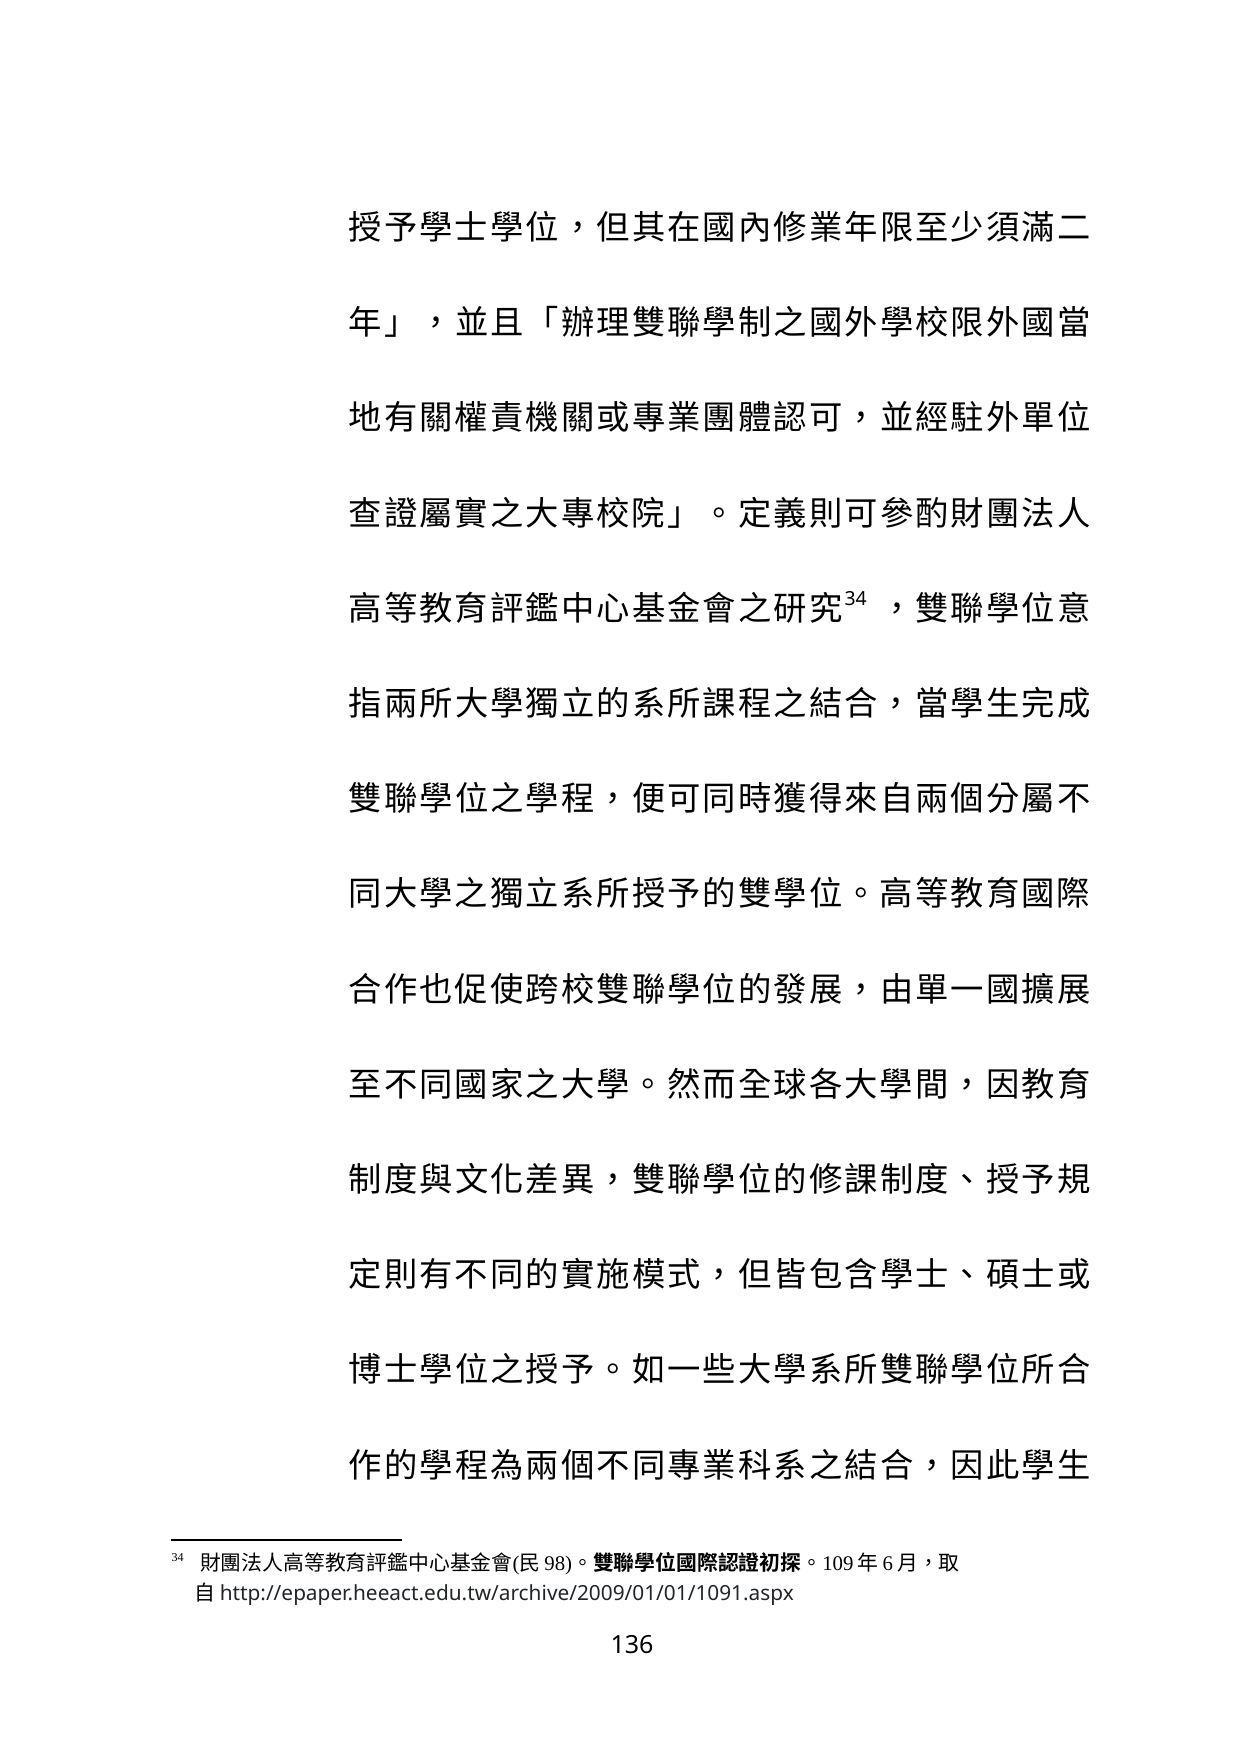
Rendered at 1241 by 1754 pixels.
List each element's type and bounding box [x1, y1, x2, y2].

subtitle [244, 177, 1092, 1510]
